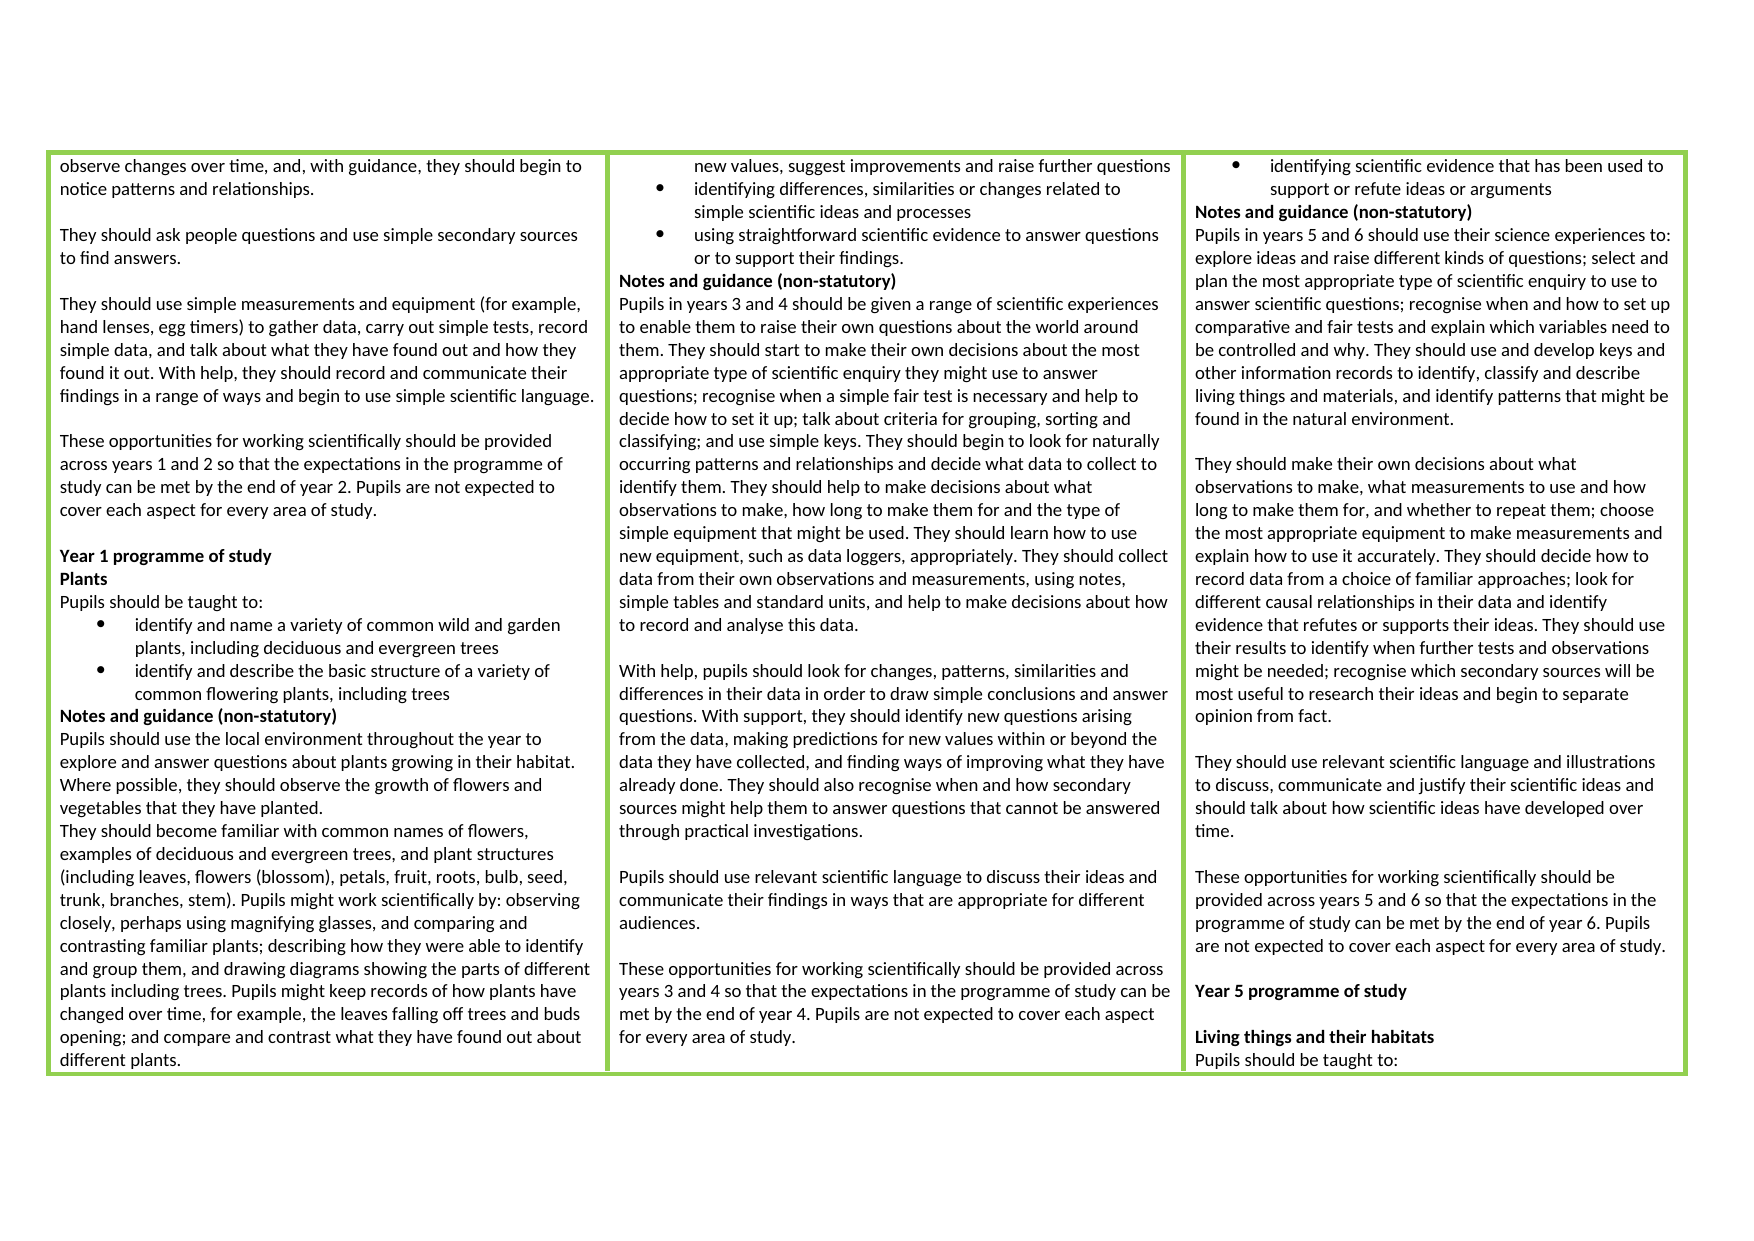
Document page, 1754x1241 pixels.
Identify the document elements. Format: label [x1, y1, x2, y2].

table_cell [51, 155, 605, 1071]
table_cell [1186, 155, 1683, 1071]
table_cell [610, 155, 1181, 1071]
